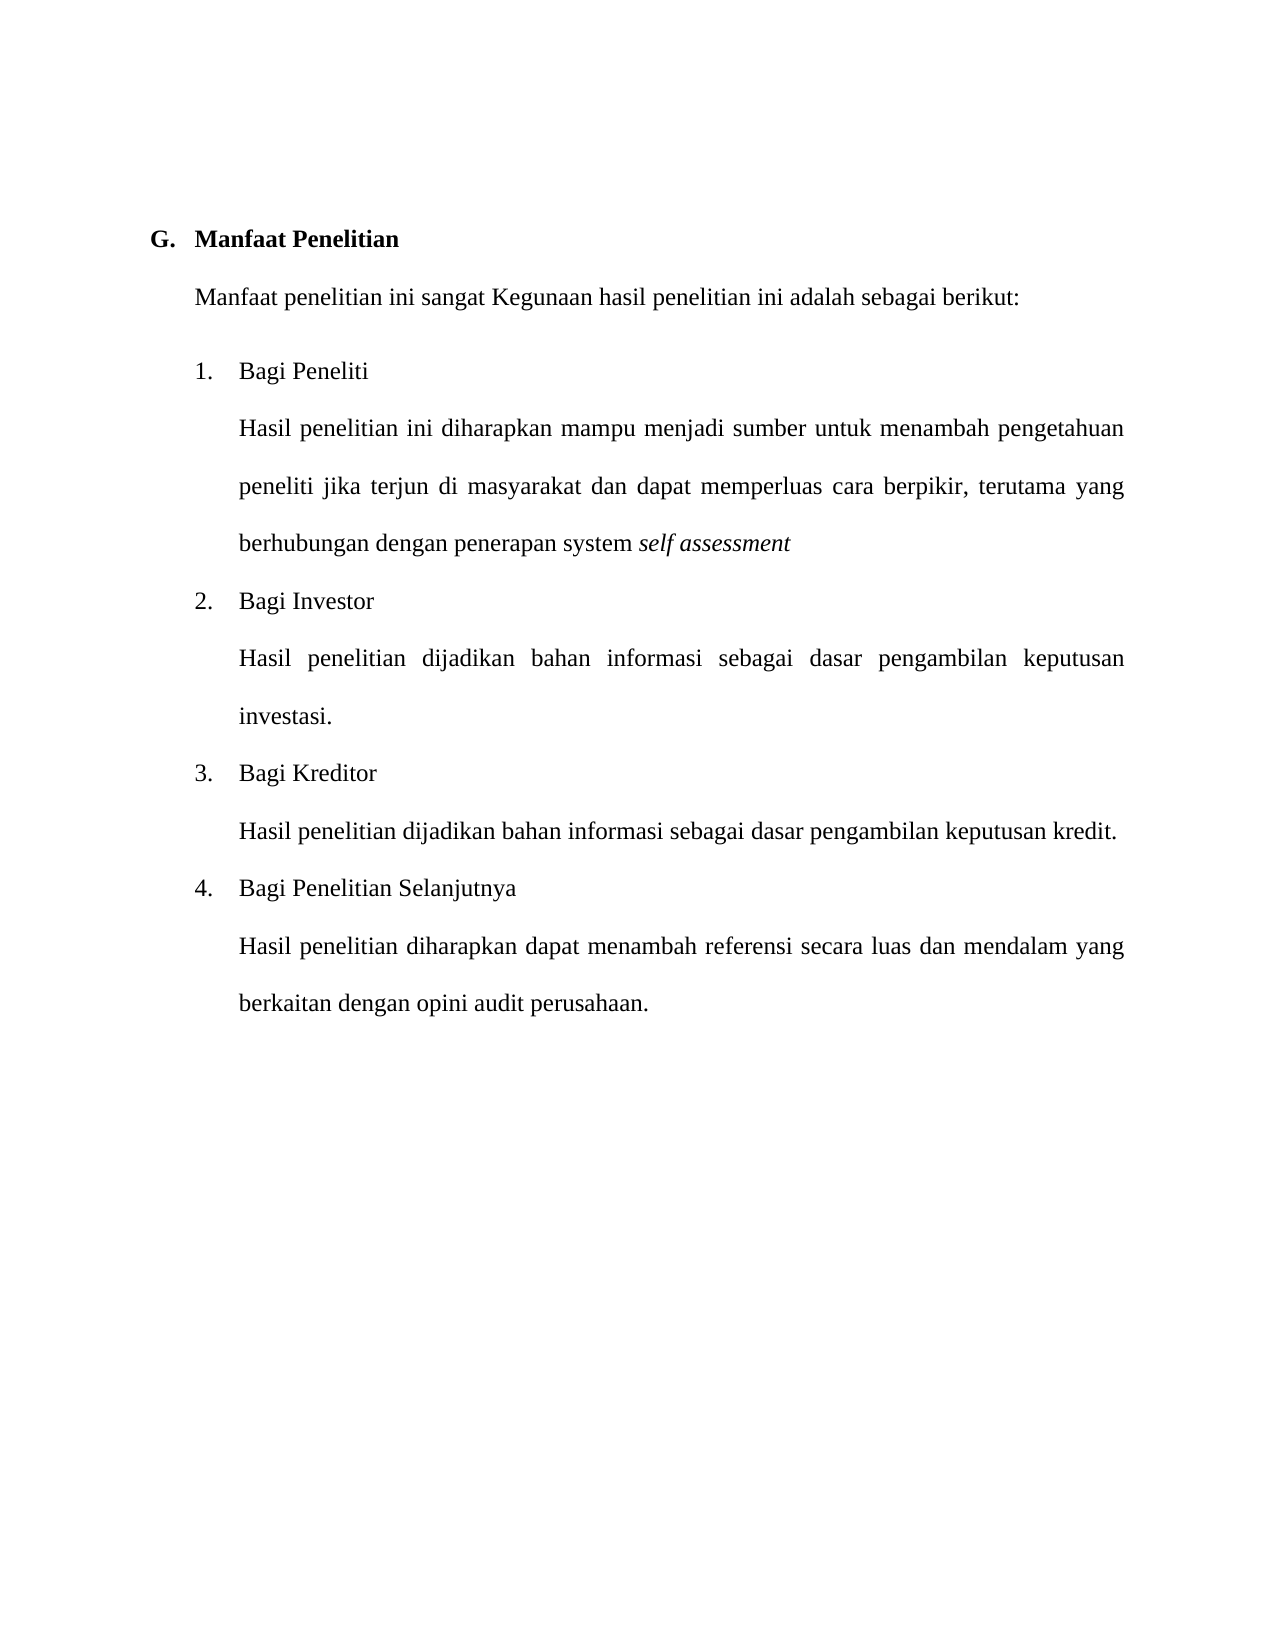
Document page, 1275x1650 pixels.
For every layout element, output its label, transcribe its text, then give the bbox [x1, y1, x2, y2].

list Hasil penelitian ini diharapkan mampu menjadi sumber untuk menambah pengetahuan peneliti jika terjun di masyarakat dan dapat memperluas cara berpikir, terutama yang berhubungan dengan penerapan system self assessment [239, 413, 1125, 557]
text Manfaat penelitian ini sangat Kegunaan hasil penelitian ini adalah sebagai berikut: [150, 282, 1125, 310]
list Bagi Investor [194, 586, 1125, 614]
list Hasil penelitian dijadikan bahan informasi sebagai dasar pengambilan keputusan kredit. [239, 816, 1125, 844]
list Bagi Kreditor [194, 758, 1125, 787]
list Hasil penelitian diharapkan dapat menambah referensi secara luas dan mendalam yang berkaitan dengan opini audit perusahaan. [239, 931, 1125, 1017]
list Bagi Penelitian Selanjutnya [194, 873, 1125, 902]
subtitle Manfaat Penelitian [150, 224, 1125, 253]
list Bagi Peneliti [194, 356, 1125, 384]
list Hasil penelitian dijadikan bahan informasi sebagai dasar pengambilan keputusan investasi. [239, 643, 1125, 729]
